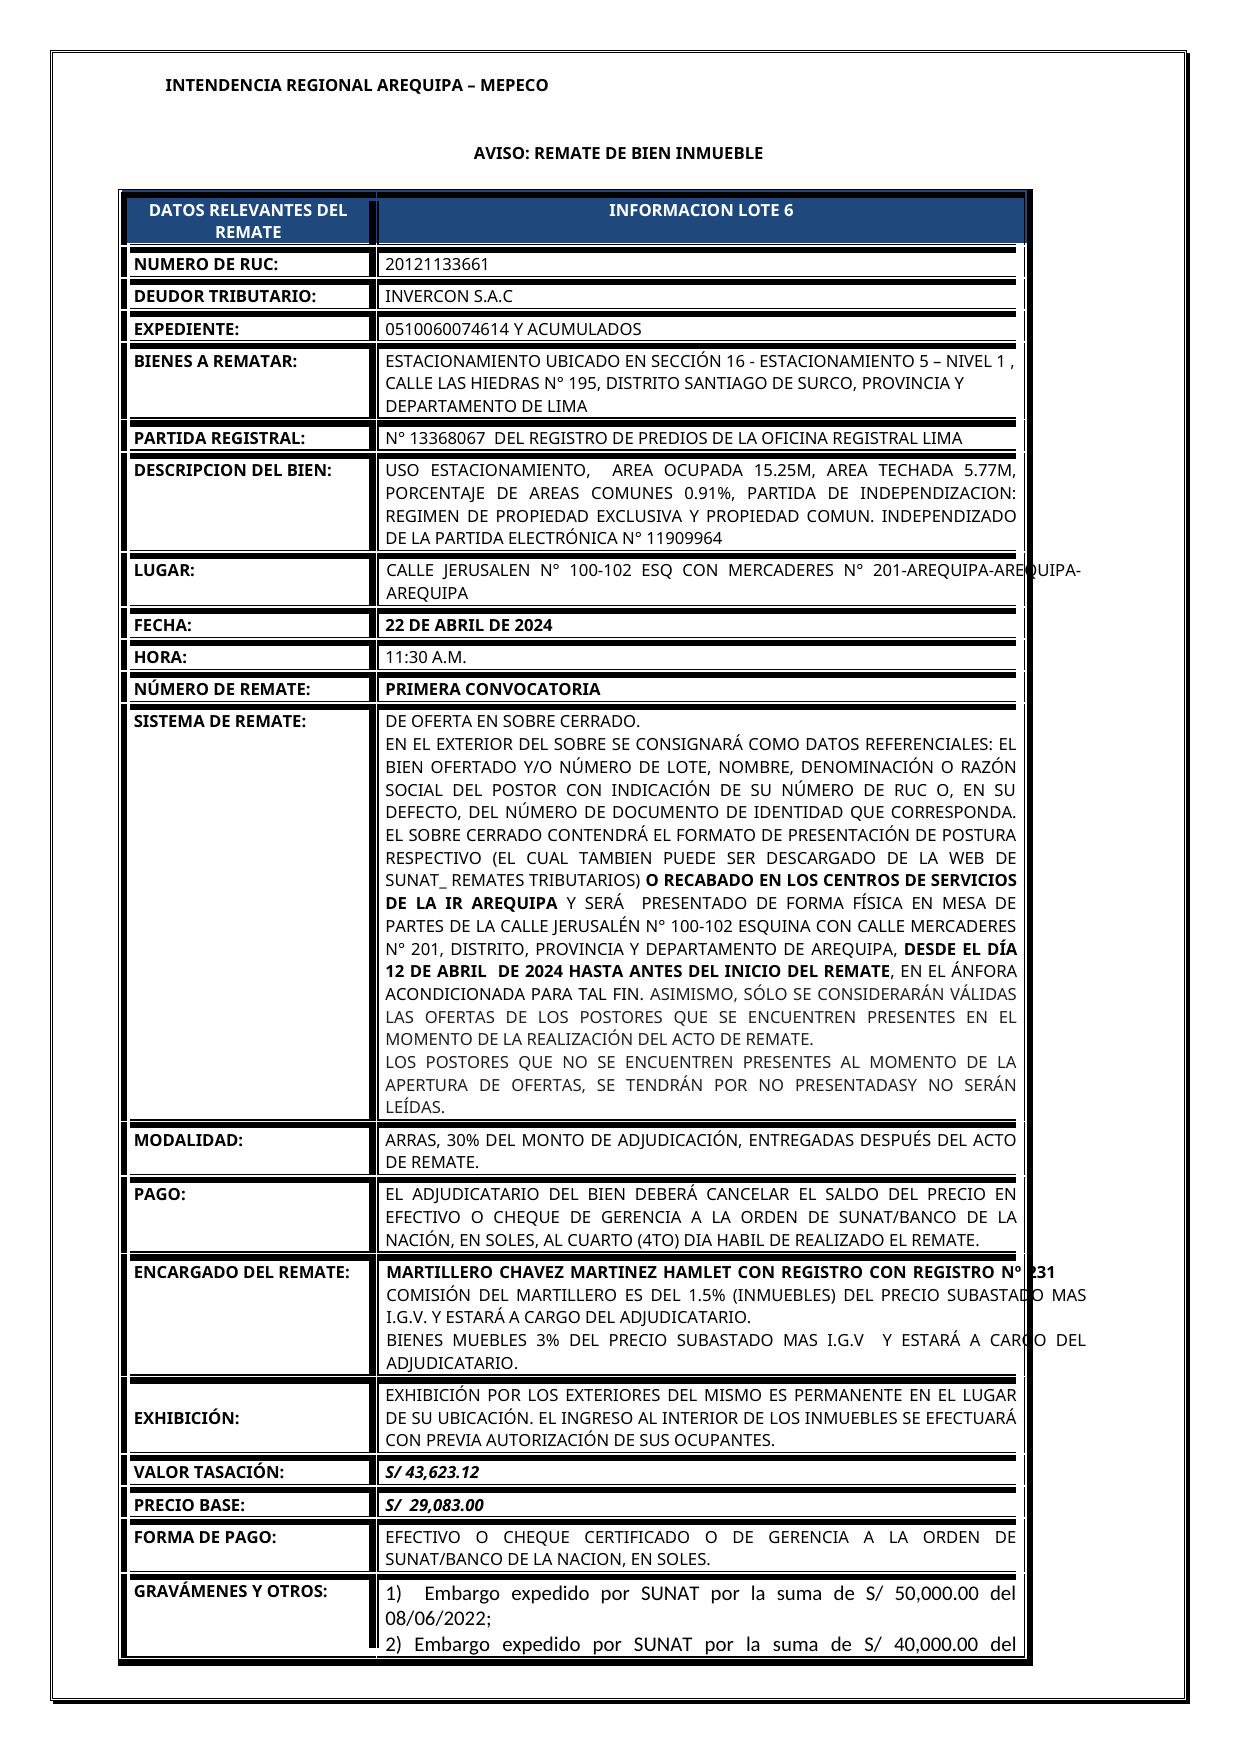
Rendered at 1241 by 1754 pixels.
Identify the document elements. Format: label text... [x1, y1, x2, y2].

table_cell DESCRIPCION DEL BIEN: [122, 449, 374, 549]
table_cell EFECTIVO O CHEQUE CERTIFICADO O DE GERENCIA A LA ORDEN DE SUNAT/BANCO DE LA NACION, EN SOLES. [374, 1516, 1027, 1571]
table_cell EXHIBICIÓN POR LOS EXTERIORES DEL MISMO ES PERMANENTE EN EL LUGAR DE SU UBICACIÓN. EL INGRESO AL INTERIOR DE LOS INMUEBLES SE EFECTUARÁ CON PREVIA AUTORIZACIÓN DE SUS OCUPANTES. [374, 1374, 1027, 1452]
table_cell 0510060074614 Y ACUMULADOS [374, 308, 1027, 340]
table_cell MODALIDAD: [122, 1119, 374, 1174]
table_cell S/ 29,083.00 [374, 1484, 1027, 1516]
table_cell 20121133661 [374, 244, 1027, 276]
table_cell S/ 43,623.12 [374, 1452, 1027, 1484]
table_cell FORMA DE PAGO: [122, 1516, 374, 1571]
table_cell 22 DE ABRIL DE 2024 [374, 605, 1027, 637]
table_cell 11:30 A.M. [374, 637, 1027, 669]
table_cell INVERCON S.A.C [374, 276, 1027, 308]
table_cell EXPEDIENTE: [122, 308, 374, 340]
table_header DATOS RELEVANTES DEL REMATE [127, 198, 374, 243]
table_cell NÚMERO DE REMATE: [122, 669, 374, 701]
table_cell SISTEMA DE REMATE: [122, 701, 374, 1119]
text AVISO: REMATE DE BIEN INMUEBLE [165, 142, 1072, 164]
table_cell PRECIO BASE: [122, 1484, 374, 1516]
table_cell USO ESTACIONAMIENTO, AREA OCUPADA 15.25M, AREA TECHADA 5.77M, PORCENTAJE DE AREAS COMUNES 0.91%, PARTIDA DE INDEPENDIZACION: REGIMEN DE PROPIEDAD EXCLUSIVA Y PROPIEDAD COMUN. INDEPENDIZADO DE LA PARTIDA ELECTRÓNICA N° 11909964 [374, 449, 1027, 549]
table_cell ESTACIONAMIENTO UBICADO EN SECCIÓN 16 - ESTACIONAMIENTO 5 – NIVEL 1 , CALLE LAS HIEDRAS N° 195, DISTRITO SANTIAGO DE SURCO, PROVINCIA Y DEPARTAMENTO DE LIMA [374, 340, 1027, 417]
table_cell BIENES A REMATAR: [122, 340, 374, 417]
table_cell DE OFERTA EN SOBRE CERRADO. EN EL EXTERIOR DEL SOBRE SE CONSIGNARÁ COMO DATOS REFERENCIALES: EL BIEN OFERTADO Y/O NÚMERO DE LOTE, NOMBRE, DENOMINACIÓN O RAZÓN SOCIAL DEL POSTOR CON INDICACIÓN DE SU NÚMERO DE RUC O, EN SU DEFECTO, DEL NÚMERO DE DOCUMENTO DE IDENTIDAD QUE CORRESPONDA. EL SOBRE CERRADO CONTENDRÁ EL FORMATO DE PRESENTACIÓN DE POSTURA RESPECTIVO (EL CUAL TAMBIEN PUEDE SER DESCARGADO DE LA WEB DE SUNAT_ REMATES TRIBUTARIOS) O RECABADO EN LOS CENTROS DE SERVICIOS DE LA IR AREQUIPA Y SERÁ PRESENTADO DE FORMA FÍSICA EN MESA DE PARTES DE LA CALLE JERUSALÉN N° 100-102 ESQUINA CON CALLE MERCADERES N° 201, DISTRITO, PROVINCIA Y DEPARTAMENTO DE AREQUIPA, DESDE EL DÍA 12 DE ABRIL DE 2024 HASTA ANTES DEL INICIO DEL REMATE, EN EL ÁNFORA ACONDICIONADA PARA TAL FIN. ASIMISMO, SÓLO SE CONSIDERARÁN VÁLIDAS LAS OFERTAS DE LOS POSTORES QUE SE ENCUENTREN PRESENTES EN EL MOMENTO DE LA REALIZACIÓN DEL ACTO DE REMATE. LOS POSTORES QUE NO SE ENCUENTREN PRESENTES AL MOMENTO DE LA APERTURA DE OFERTAS, SE TENDRÁN POR NO PRESENTADASY NO SERÁN LEÍDAS. [374, 701, 1027, 1119]
text INTENDENCIA REGIONAL AREQUIPA – MEPECO [165, 74, 1072, 96]
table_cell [374, 1571, 1027, 1656]
table_cell EL ADJUDICATARIO DEL BIEN DEBERÁ CANCELAR EL SALDO DEL PRECIO EN EFECTIVO O CHEQUE DE GERENCIA A LA ORDEN DE SUNAT/BANCO DE LA NACIÓN, EN SOLES, AL CUARTO (4TO) DIA HABIL DE REALIZADO EL REMATE. [374, 1174, 1027, 1251]
table_cell VALOR TASACIÓN: [122, 1452, 374, 1484]
table_cell ARRAS, 30% DEL MONTO DE ADJUDICACIÓN, ENTREGADAS DESPUÉS DEL ACTO DE REMATE. [374, 1119, 1027, 1174]
table_cell GRAVÁMENES Y OTROS: [122, 1571, 374, 1656]
table_cell [374, 550, 1027, 604]
table_cell PARTIDA REGISTRAL: [122, 417, 374, 449]
table_cell HORA: [122, 637, 374, 669]
table_cell FECHA: [122, 605, 374, 637]
table_cell NUMERO DE RUC: [122, 244, 374, 276]
table_header INFORMACION LOTE 6 [374, 190, 1027, 243]
table_cell EXHIBICIÓN: [122, 1374, 374, 1452]
table_cell DEUDOR TRIBUTARIO: [122, 276, 374, 308]
table_cell PRIMERA CONVOCATORIA [374, 669, 1027, 701]
table_cell PAGO: [122, 1174, 374, 1251]
table_cell LUGAR: [122, 550, 374, 604]
table_cell ENCARGADO DEL REMATE: [122, 1251, 374, 1374]
table_cell N° 13368067 DEL REGISTRO DE PREDIOS DE LA OFICINA REGISTRAL LIMA [374, 417, 1027, 449]
table_cell [374, 1251, 1027, 1374]
